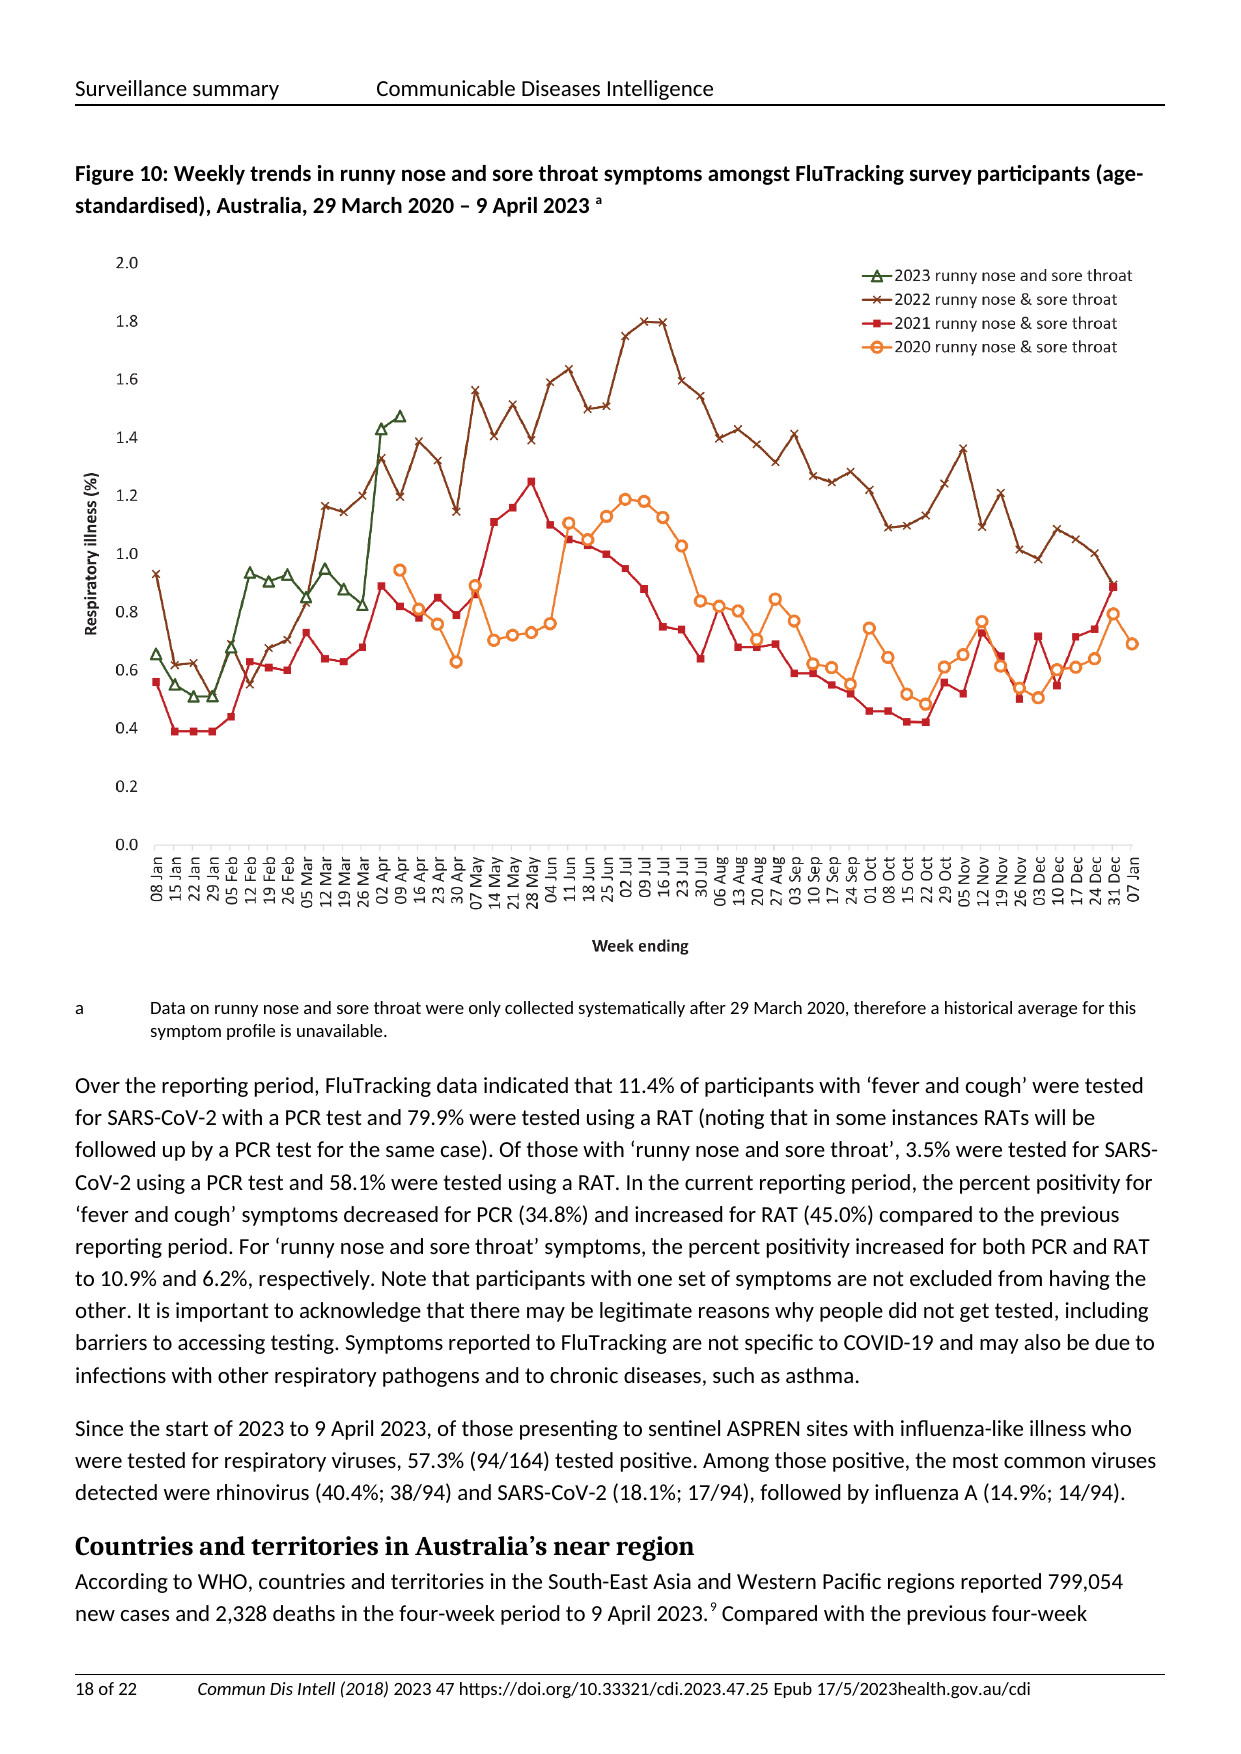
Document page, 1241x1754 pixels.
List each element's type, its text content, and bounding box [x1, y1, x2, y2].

text Since the start of 2023 to 9 April 2023, of those presenting to sentinel ASPREN sites with influenza-like illness who were tested for respiratory viruses, 57.3% (94/164) tested positive. Among those positive, the most common viruses detected were rhinovirus (40.4%; 38/94) and SARS-CoV-2 (18.1%; 17/94), followed by influenza A (14.9%; 14/94). [75, 1414, 1165, 1506]
text a Data on runny nose and sore throat were only collected systematically after 29 March 2020, therefore a historical average for this symptom profile is unavailable. [75, 996, 1165, 1042]
picture [75, 252, 1164, 963]
text Over the reporting period, FluTracking data indicated that 11.4% of participants with ‘fever and cough’ were tested for SARS-CoV-2 with a PCR test and 79.9% were tested using a RAT (noting that in some instances RATs will be followed up by a PCR test for the same case). Of those with ‘runny nose and sore throat’, 3.5% were tested for SARS-CoV-2 using a PCR test and 58.1% were tested using a RAT. In the current reporting period, the percent positivity for ‘fever and cough’ symptoms decreased for PCR (34.8%) and increased for RAT (45.0%) compared to the previous reporting period. For ‘runny nose and sore throat’ symptoms, the percent positivity increased for both PCR and RAT to 10.9% and 6.2%, respectively. Note that participants with one set of symptoms are not excluded from having the other. It is important to acknowledge that there may be legitimate reasons why people did not get tested, including barriers to accessing testing. Symptoms reported to FluTracking are not specific to COVID-19 and may also be due to infections with other respiratory pathogens and to chronic diseases, such as asthma. [75, 1071, 1165, 1389]
subtitle Countries and territories in Australia’s near region [75, 1531, 1165, 1562]
text Figure 10: Weekly trends in runny nose and sore throat symptoms amongst FluTracking survey participants (age-standardised), Australia, 29 March 2020 – 9 April 2023 a [75, 159, 1165, 219]
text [75, 1567, 1165, 1627]
